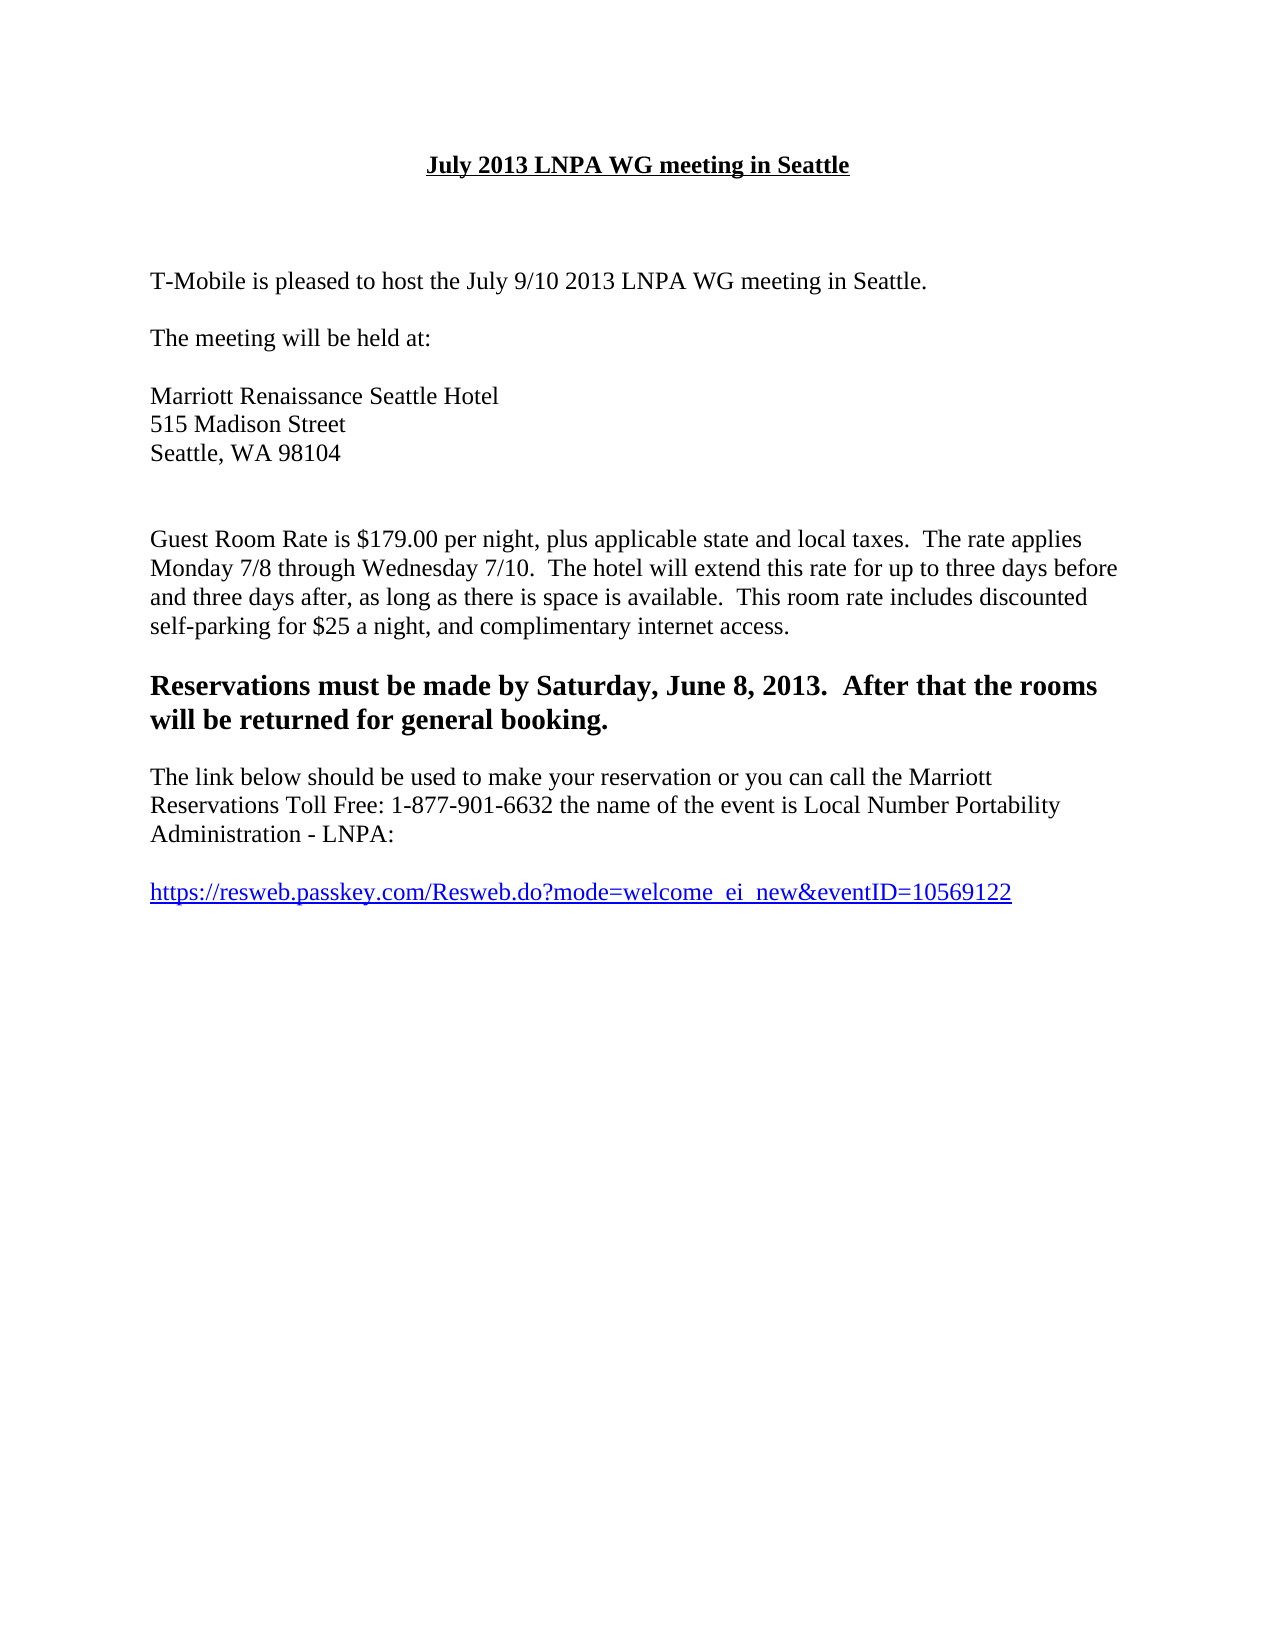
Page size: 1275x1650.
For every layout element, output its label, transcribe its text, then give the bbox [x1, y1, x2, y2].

text Guest Room Rate is $179.00 per night, plus applicable state and local taxes. The rate applies Monday 7/8 through Wednesday 7/10. The hotel will extend this rate for up to three days before and three days after, as long as there is space is available. This room rate includes discounted self-parking for $25 a night, and complimentary internet access. [150, 524, 1125, 639]
text Marriott Renaissance Seattle Hotel [150, 381, 1125, 409]
text https://resweb.passkey.com/Resweb.do?mode=welcome_ei_new&eventID=10569122 [150, 877, 1125, 906]
text The meeting will be held at: [150, 323, 1125, 352]
text Reservations must be made by Saturday, June 8, 2013. After that the rooms will be returned for general booking. [150, 668, 1125, 735]
text 515 Madison Street [150, 409, 1125, 438]
text July 2013 LNPA WG meeting in Seattle [150, 150, 1125, 179]
text The link below should be used to make your reservation or you can call the Marriott Reservations Toll Free: 1-877-901-6632 the name of the event is Local Number Portability Administration - LNPA: [150, 762, 1125, 848]
text Seattle, WA 98104 [150, 438, 1125, 467]
text T-Mobile is pleased to host the July 9/10 2013 LNPA WG meeting in Seattle. [150, 266, 1125, 294]
